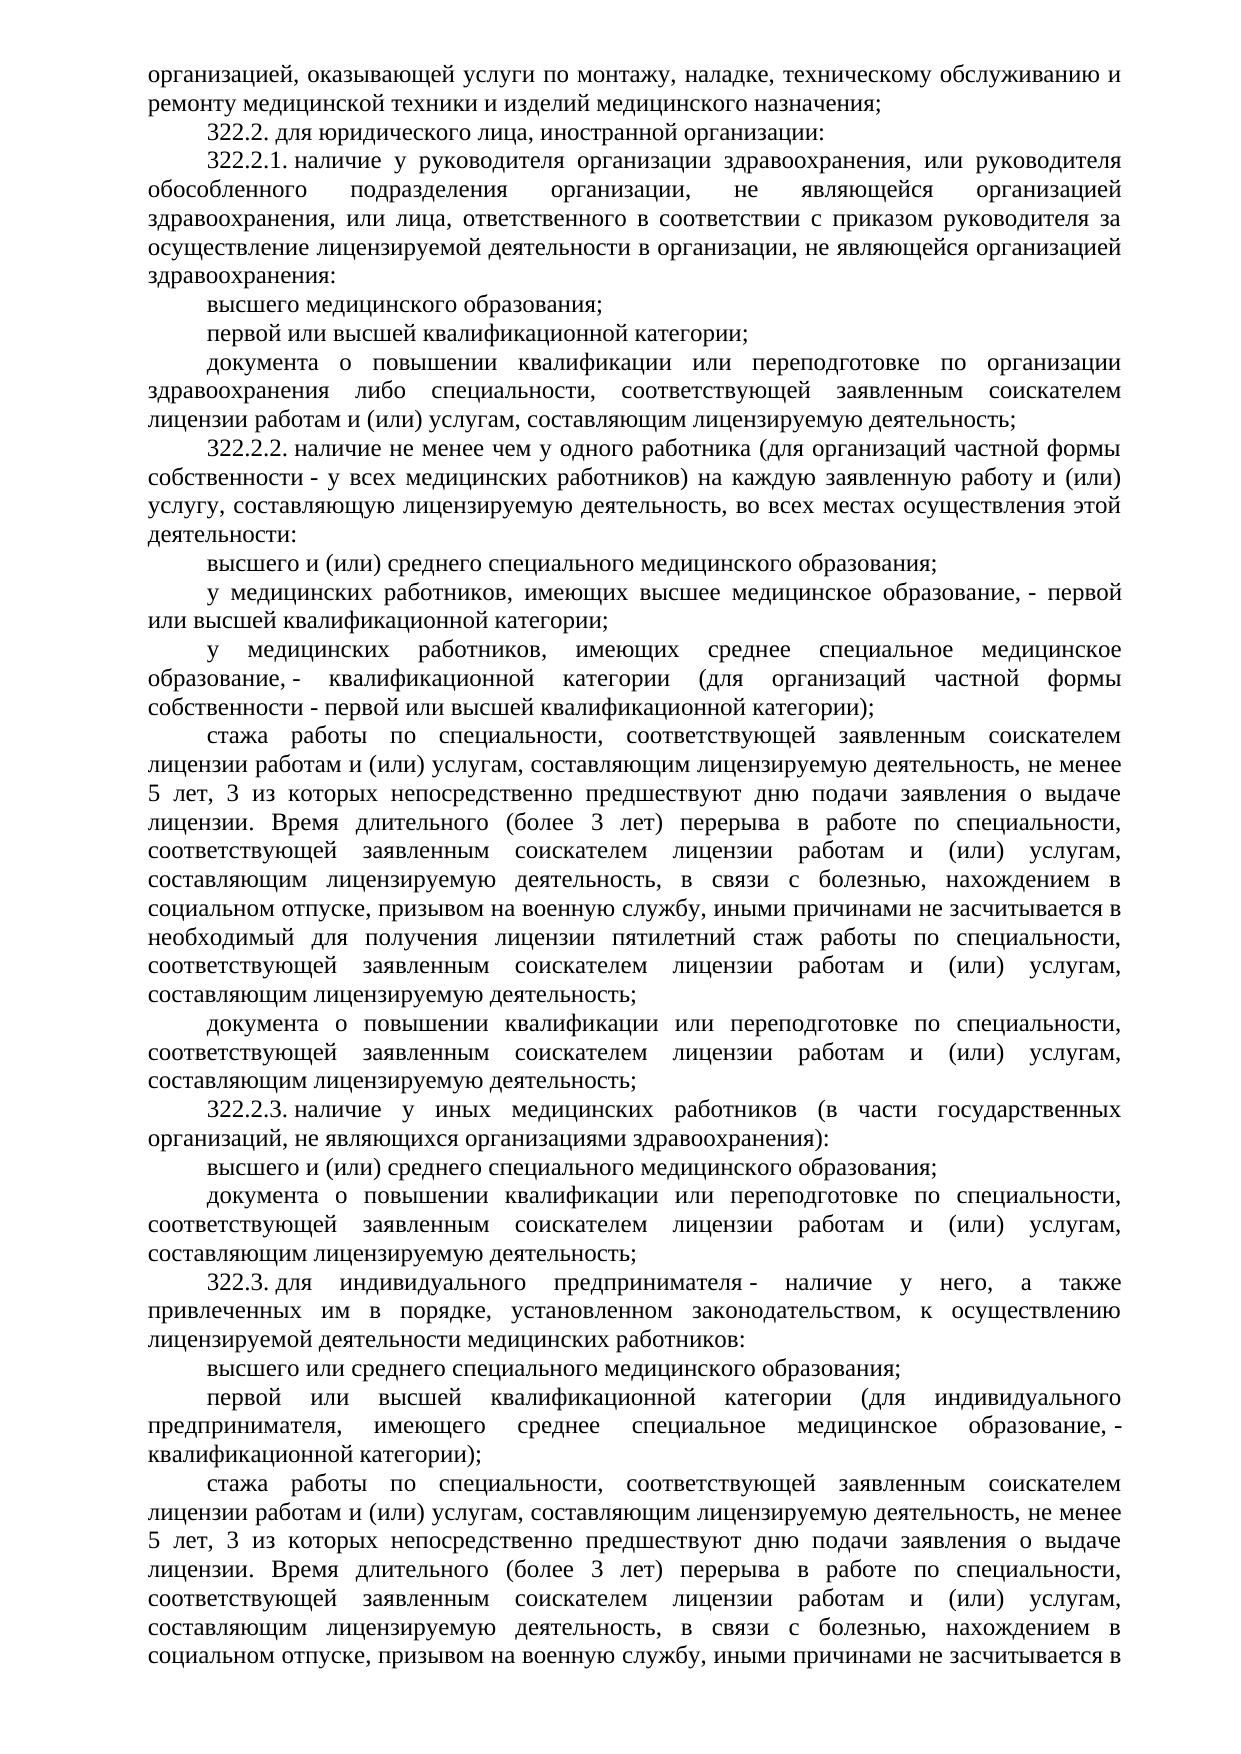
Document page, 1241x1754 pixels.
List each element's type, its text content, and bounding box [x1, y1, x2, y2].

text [148, 1468, 1122, 1669]
text первой или высшей квалификационной категории; [148, 318, 1122, 347]
text высшего медицинского образования; [148, 289, 1122, 318]
text у медицинских работников, имеющих высшее медицинское образование, - первой или высшей квалификационной категории; [148, 577, 1122, 634]
text 322.2.3. наличие у иных медицинских работников (в части государственных организаций, не являющихся организациями здравоохранения): [148, 1094, 1122, 1152]
text у медицинских работников, имеющих среднее специальное медицинское образование, - квалификационной категории (для организаций частной формы собственности - первой или высшей квалификационной категории); [148, 634, 1122, 720]
text 322.2.1. наличие у руководителя организации здравоохранения, или руководителя обособленного подразделения организации, не являющейся организацией здравоохранения, или лица, ответственного в соответствии с приказом руководителя за осуществление лицензируемой деятельности в организации, не являющейся организацией здравоохранения: [148, 145, 1122, 289]
text документа о повышении квалификации или переподготовке по специальности, соответствующей заявленным соискателем лицензии работам и (или) услугам, составляющим лицензируемую деятельность; [148, 1008, 1122, 1094]
text 322.2. для юридического лица, иностранной организации: [148, 117, 1122, 145]
text первой или высшей квалификационной категории (для индивидуального предпринимателя, имеющего среднее специальное медицинское образование, - квалификационной категории); [148, 1382, 1122, 1468]
text высшего или среднего специального медицинского образования; [148, 1353, 1122, 1382]
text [148, 59, 1122, 117]
text 322.2.2. наличие не менее чем у одного работника (для организаций частной формы собственности - у всех медицинских работников) на каждую заявленную работу и (или) услугу, составляющую лицензируемую деятельность, во всех местах осуществления этой деятельности: [148, 433, 1122, 548]
text 322.3. для индивидуального предпринимателя - наличие у него, а также привлеченных им в порядке, установленном законодательством, к осуществлению лицензируемой деятельности медицинских работников: [148, 1267, 1122, 1353]
text документа о повышении квалификации или переподготовке по специальности, соответствующей заявленным соискателем лицензии работам и (или) услугам, составляющим лицензируемую деятельность; [148, 1180, 1122, 1267]
text документа о повышении квалификации или переподготовке по организации здравоохранения либо специальности, соответствующей заявленным соискателем лицензии работам и (или) услугам, составляющим лицензируемую деятельность; [148, 347, 1122, 433]
text высшего и (или) среднего специального медицинского образования; [148, 548, 1122, 577]
text высшего и (или) среднего специального медицинского образования; [148, 1152, 1122, 1180]
